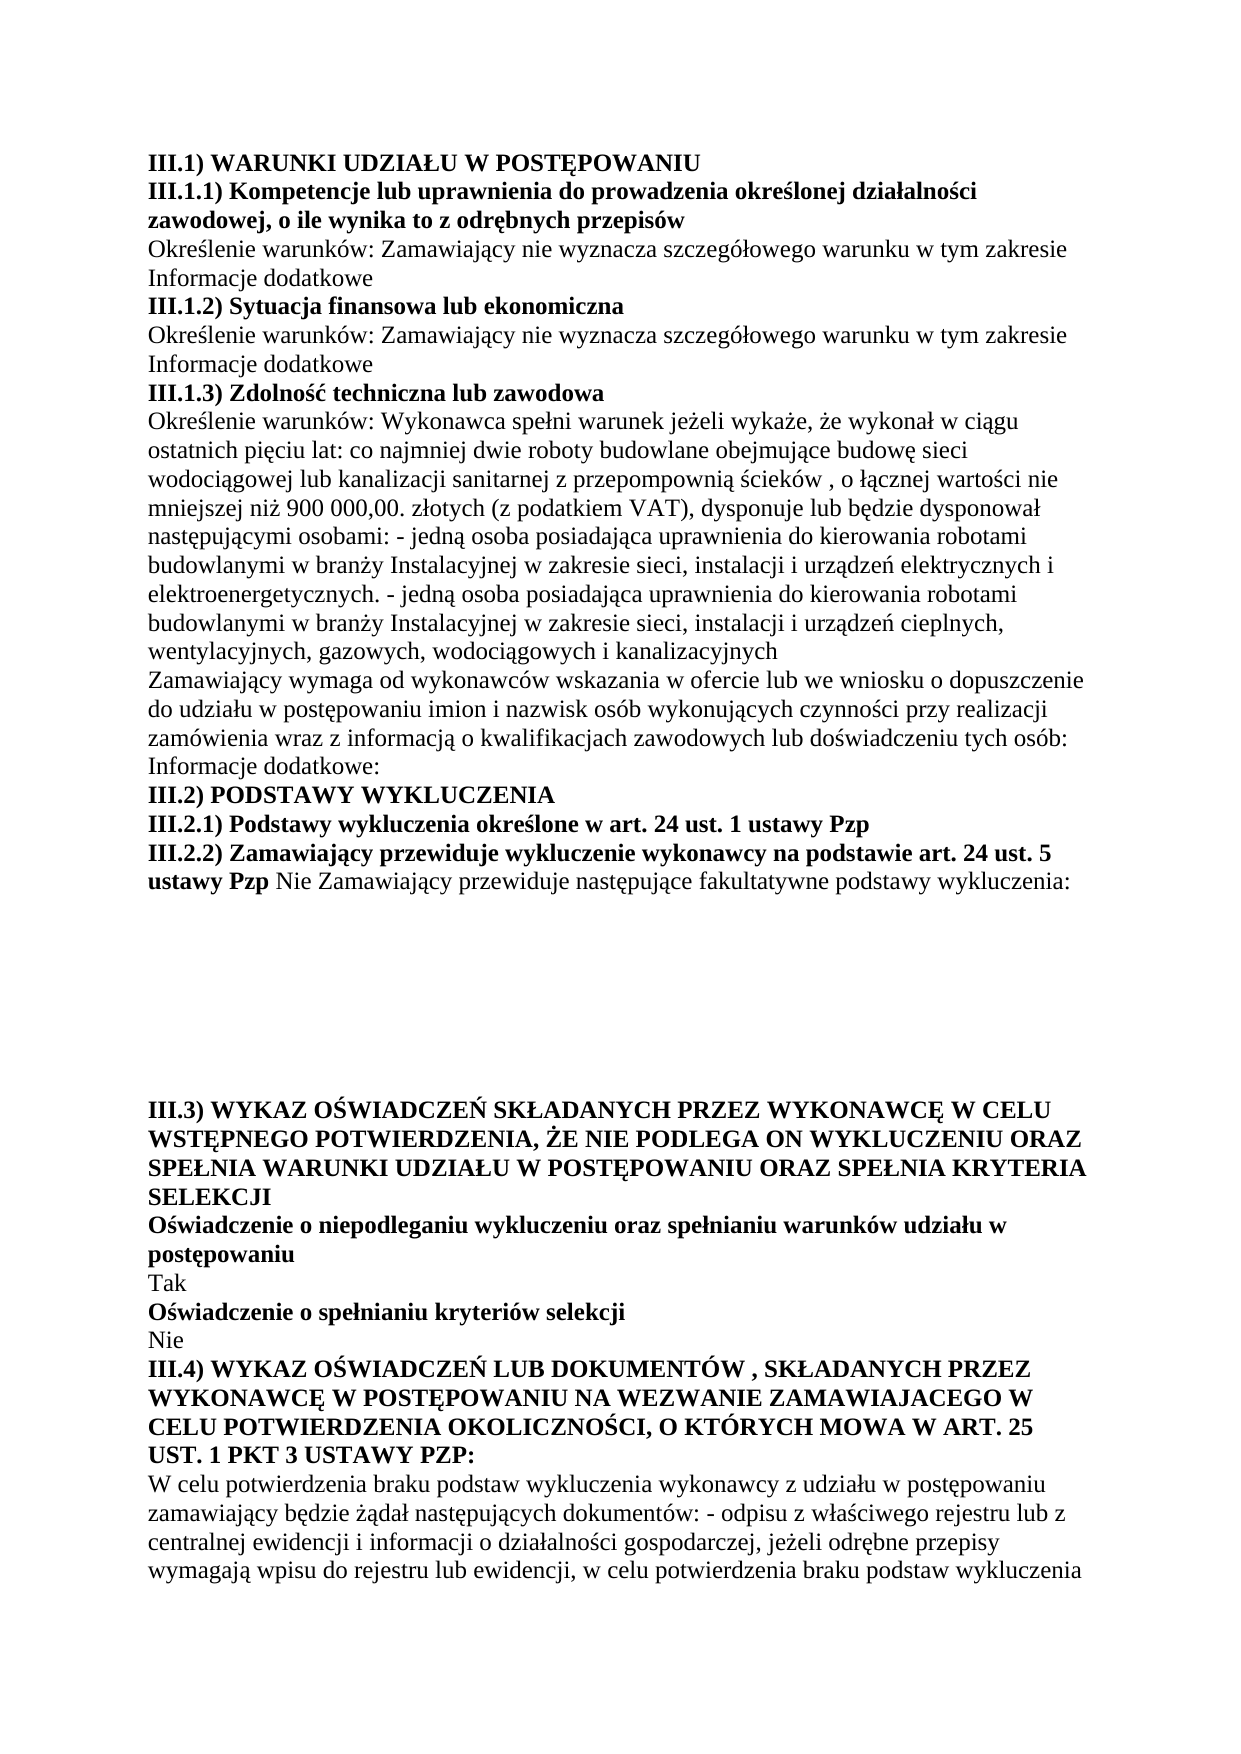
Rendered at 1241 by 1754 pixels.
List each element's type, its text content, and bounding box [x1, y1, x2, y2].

text Oświadczenie o niepodleganiu wykluczeniu oraz spełnianiu warunków udziału w postępowaniu Tak Oświadczenie o spełnianiu kryteriów selekcji Nie [148, 1211, 1093, 1354]
text III.2.1) Podstawy wykluczenia określone w art. 24 ust. 1 ustawy Pzp III.2.2) Zamawiający przewiduje wykluczenie wykonawcy na podstawie art. 24 ust. 5 ustawy Pzp Nie Zamawiający przewiduje następujące fakultatywne podstawy wykluczenia: [148, 809, 1093, 1096]
text III.2) PODSTAWY WYKLUCZENIA [148, 780, 1093, 809]
text III.3) WYKAZ OŚWIADCZEŃ SKŁADANYCH PRZEZ WYKONAWCĘ W CELU WSTĘPNEGO POTWIERDZENIA, ŻE NIE PODLEGA ON WYKLUCZENIU ORAZ SPEŁNIA WARUNKI UDZIAŁU W POSTĘPOWANIU ORAZ SPEŁNIA KRYTERIA SELEKCJI [148, 1096, 1093, 1211]
text III.1.1) Kompetencje lub uprawnienia do prowadzenia określonej działalności zawodowej, o ile wynika to z odrębnych przepisów Określenie warunków: Zamawiający nie wyznacza szczegółowego warunku w tym zakresie Informacje dodatkowe III.1.2) Sytuacja finansowa lub ekonomiczna Określenie warunków: Zamawiający nie wyznacza szczegółowego warunku w tym zakresie Informacje dodatkowe III.1.3) Zdolność techniczna lub zawodowa Określenie warunków: Wykonawca spełni warunek jeżeli wykaże, że wykonał w ciągu ostatnich pięciu lat: co najmniej dwie roboty budowlane obejmujące budowę sieci wodociągowej lub kanalizacji sanitarnej z przepompownią ścieków , o łącznej wartości nie mniejszej niż 900 000,00. złotych (z podatkiem VAT), dysponuje lub będzie dysponował następującymi osobami: - jedną osoba posiadająca uprawnienia do kierowania robotami budowlanymi w branży Instalacyjnej w zakresie sieci, instalacji i urządzeń elektrycznych i elektroenergetycznych. - jedną osoba posiadająca uprawnienia do kierowania robotami budowlanymi w branży Instalacyjnej w zakresie sieci, instalacji i urządzeń cieplnych, wentylacyjnych, gazowych, wodociągowych i kanalizacyjnych Zamawiający wymaga od wykonawców wskazania w ofercie lub we wniosku o dopuszczenie do udziału w postępowaniu imion i nazwisk osób wykonujących czynności przy realizacji zamówienia wraz z informacją o kwalifikacjach zawodowych lub doświadczeniu tych osób: Informacje dodatkowe: [148, 176, 1093, 780]
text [148, 1469, 1093, 1584]
text III.1) WARUNKI UDZIAŁU W POSTĘPOWANIU [148, 148, 1093, 176]
text III.4) WYKAZ OŚWIADCZEŃ LUB DOKUMENTÓW , SKŁADANYCH PRZEZ WYKONAWCĘ W POSTĘPOWANIU NA WEZWANIE ZAMAWIAJACEGO W CELU POTWIERDZENIA OKOLICZNOŚCI, O KTÓRYCH MOWA W ART. 25 UST. 1 PKT 3 USTAWY PZP: [148, 1354, 1093, 1469]
